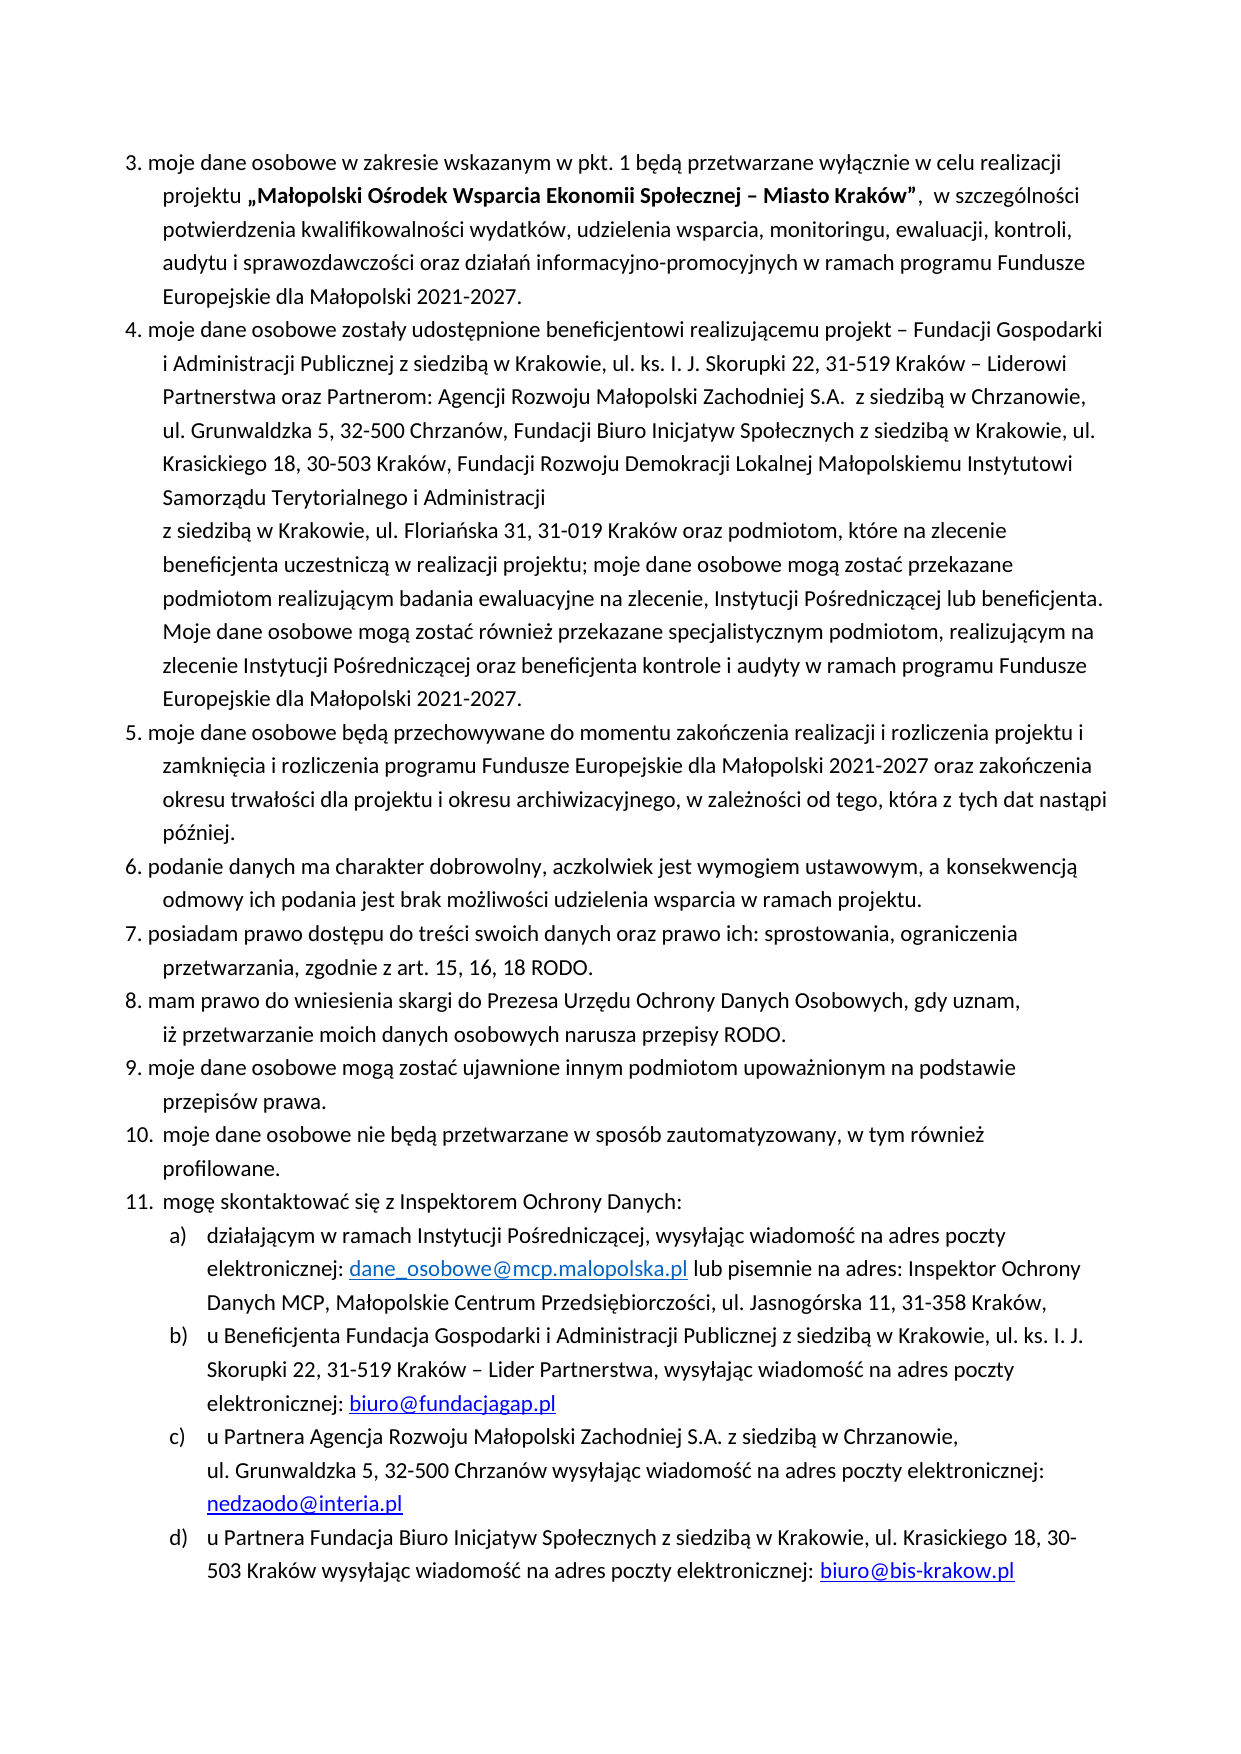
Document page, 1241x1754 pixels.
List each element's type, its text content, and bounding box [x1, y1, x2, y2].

list działającym w ramach Instytucji Pośredniczącej, wysyłając wiadomość na adres poczty elektronicznej: dane_osobowe@mcp.malopolska.pl lub pisemnie na adres: Inspektor Ochrony Danych MCP, Małopolskie Centrum Przedsiębiorczości, ul. Jasnogórska 11, 31-358 Kraków, [169, 1221, 1107, 1316]
list posiadam prawo dostępu do treści swoich danych oraz prawo ich: sprostowania, ograniczenia przetwarzania, zgodnie z art. 15, 16, 18 RODO. [125, 919, 1107, 981]
list podanie danych ma charakter dobrowolny, aczkolwiek jest wymogiem ustawowym, a konsekwencją odmowy ich podania jest brak możliwości udzielenia wsparcia w ramach projektu. [125, 852, 1107, 914]
list u Beneficjenta Fundacja Gospodarki i Administracji Publicznej z siedzibą w Krakowie, ul. ks. I. J. Skorupki 22, 31-519 Kraków – Lider Partnerstwa, wysyłając wiadomość na adres poczty elektronicznej: biuro@fundacjagap.pl [169, 1322, 1107, 1417]
list u Partnera Fundacja Biuro Inicjatyw Społecznych z siedzibą w Krakowie, ul. Krasickiego 18, 30-503 Kraków wysyłając wiadomość na adres poczty elektronicznej: biuro@bis-krakow.pl [169, 1523, 1107, 1584]
list moje dane osobowe nie będą przetwarzane w sposób zautomatyzowany, w tym również profilowane. [125, 1120, 1107, 1182]
list moje dane osobowe w zakresie wskazanym w pkt. 1 będą przetwarzane wyłącznie w celu realizacji projektu „Małopolski Ośrodek Wsparcia Ekonomii Społecznej – Miasto Kraków”, w szczególności potwierdzenia kwalifikowalności wydatków, udzielenia wsparcia, monitoringu, ewaluacji, kontroli, audytu i sprawozdawczości oraz działań informacyjno-promocyjnych w ramach programu Fundusze Europejskie dla Małopolski 2021-2027. [125, 148, 1107, 310]
list mogę skontaktować się z Inspektorem Ochrony Danych: [125, 1187, 1107, 1216]
list moje dane osobowe będą przechowywane do momentu zakończenia realizacji i rozliczenia projektu i zamknięcia i rozliczenia programu Fundusze Europejskie dla Małopolski 2021-2027 oraz zakończenia okresu trwałości dla projektu i okresu archiwizacyjnego, w zależności od tego, która z tych dat nastąpi później. [125, 718, 1107, 847]
list u Partnera Agencja Rozwoju Małopolski Zachodniej S.A. z siedzibą w Chrzanowie, ul. Grunwaldzka 5, 32-500 Chrzanów wysyłając wiadomość na adres poczty elektronicznej: nedzaodo@interia.pl [169, 1422, 1107, 1517]
list mam prawo do wniesienia skargi do Prezesa Urzędu Ochrony Danych Osobowych, gdy uznam, iż przetwarzanie moich danych osobowych narusza przepisy RODO. [125, 986, 1107, 1048]
list moje dane osobowe zostały udostępnione beneficjentowi realizującemu projekt – Fundacji Gospodarki i Administracji Publicznej z siedzibą w Krakowie, ul. ks. I. J. Skorupki 22, 31-519 Kraków – Liderowi Partnerstwa oraz Partnerom: Agencji Rozwoju Małopolski Zachodniej S.A. z siedzibą w Chrzanowie, ul. Grunwaldzka 5, 32-500 Chrzanów, Fundacji Biuro Inicjatyw Społecznych z siedzibą w Krakowie, ul. Krasickiego 18, 30-503 Kraków, Fundacji Rozwoju Demokracji Lokalnej Małopolskiemu Instytutowi Samorządu Terytorialnego i Administracji z siedzibą w Krakowie, ul. Floriańska 31, 31-019 Kraków oraz podmiotom, które na zlecenie beneficjenta uczestniczą w realizacji projektu; moje dane osobowe mogą zostać przekazane podmiotom realizującym badania ewaluacyjne na zlecenie, Instytucji Pośredniczącej lub beneficjenta. Moje dane osobowe mogą zostać również przekazane specjalistycznym podmiotom, realizującym na zlecenie Instytucji Pośredniczącej oraz beneficjenta kontrole i audyty w ramach programu Fundusze Europejskie dla Małopolski 2021-2027. [125, 315, 1107, 712]
list moje dane osobowe mogą zostać ujawnione innym podmiotom upoważnionym na podstawie przepisów prawa. [125, 1053, 1107, 1115]
